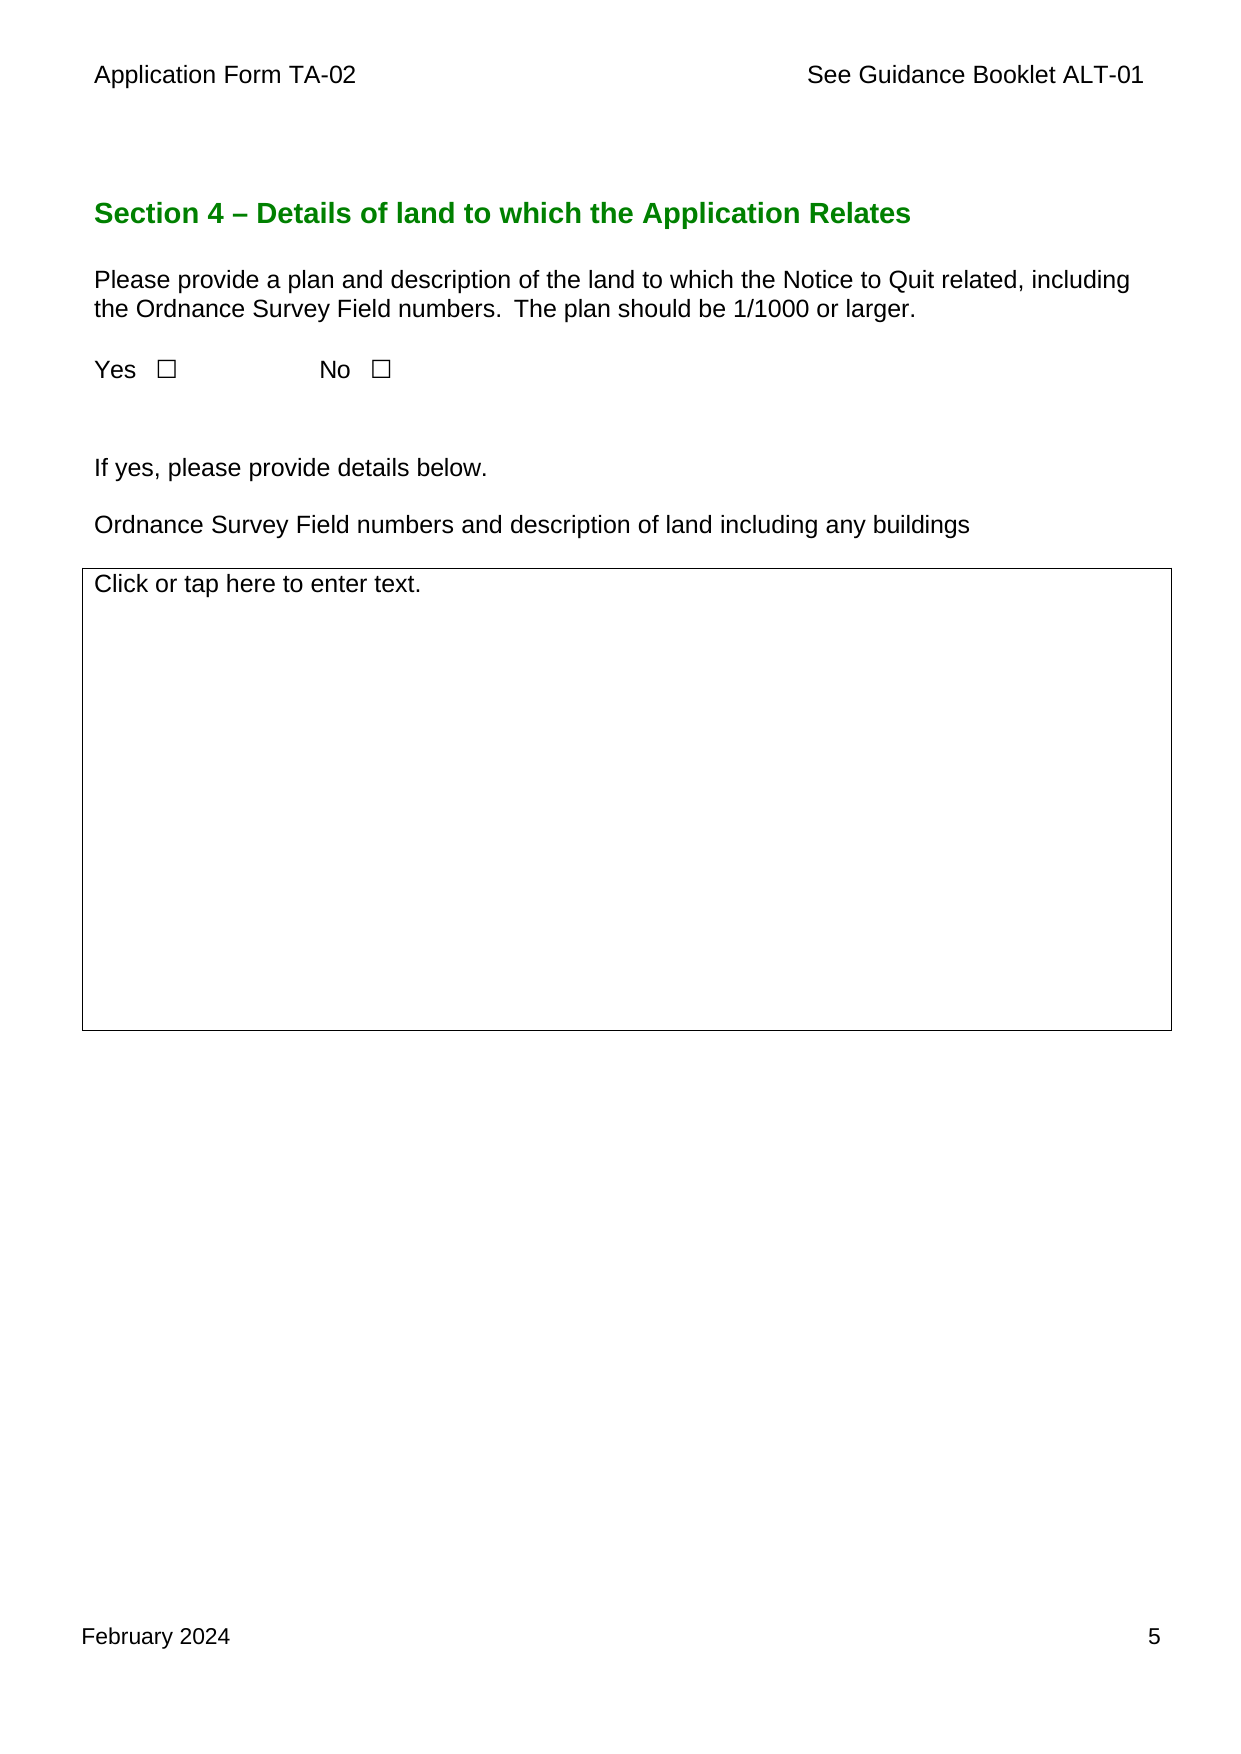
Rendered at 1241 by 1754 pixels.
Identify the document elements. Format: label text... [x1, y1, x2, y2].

text Please provide a plan and description of the land to which the Notice to Quit related, including the Ordnance Survey Field numbers. The plan should be 1/1000 or larger. [94, 266, 1141, 322]
subtitle Section 4 – Details of land to which the Application Relates [94, 196, 1163, 230]
text Ordnance Survey Field numbers and description of land including any buildings [94, 510, 1163, 539]
text If yes, please provide details below. [94, 452, 1163, 481]
text Yes No [94, 351, 1163, 385]
